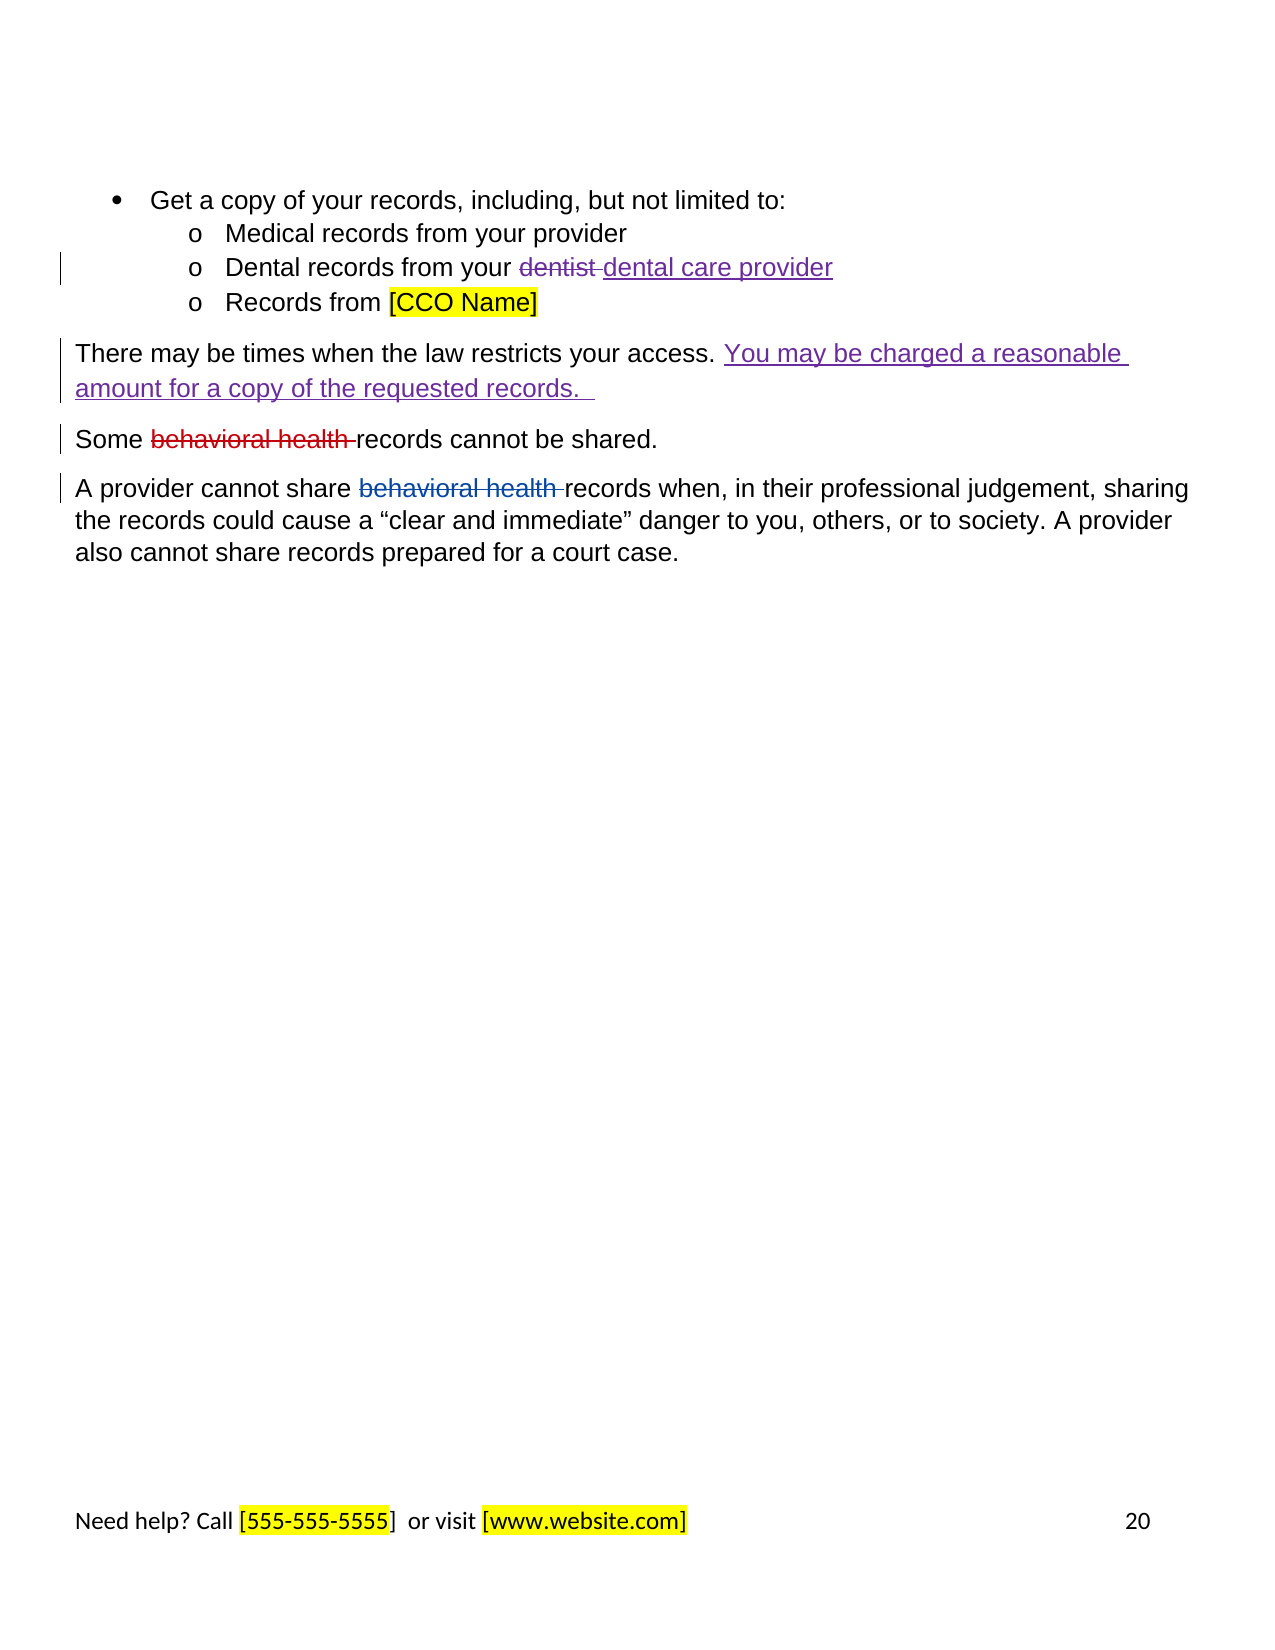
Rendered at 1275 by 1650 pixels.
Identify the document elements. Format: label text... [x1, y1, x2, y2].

list Medical records from your provider [187, 218, 1200, 250]
text A provider cannot share records when, in their professional judgement, sharing the records could cause a “clear and immediate” danger to you, others, or to society. A provider also cannot share records prepared for a court case. [75, 473, 1200, 567]
list Get a copy of your records, including, but not limited to: [112, 185, 1200, 215]
list Dental records from your [187, 252, 1200, 284]
list Records from [CCO Name] [187, 287, 1200, 319]
text Some records cannot be shared. [75, 424, 1200, 454]
text There may be times when the law restricts your access. [75, 338, 1200, 403]
